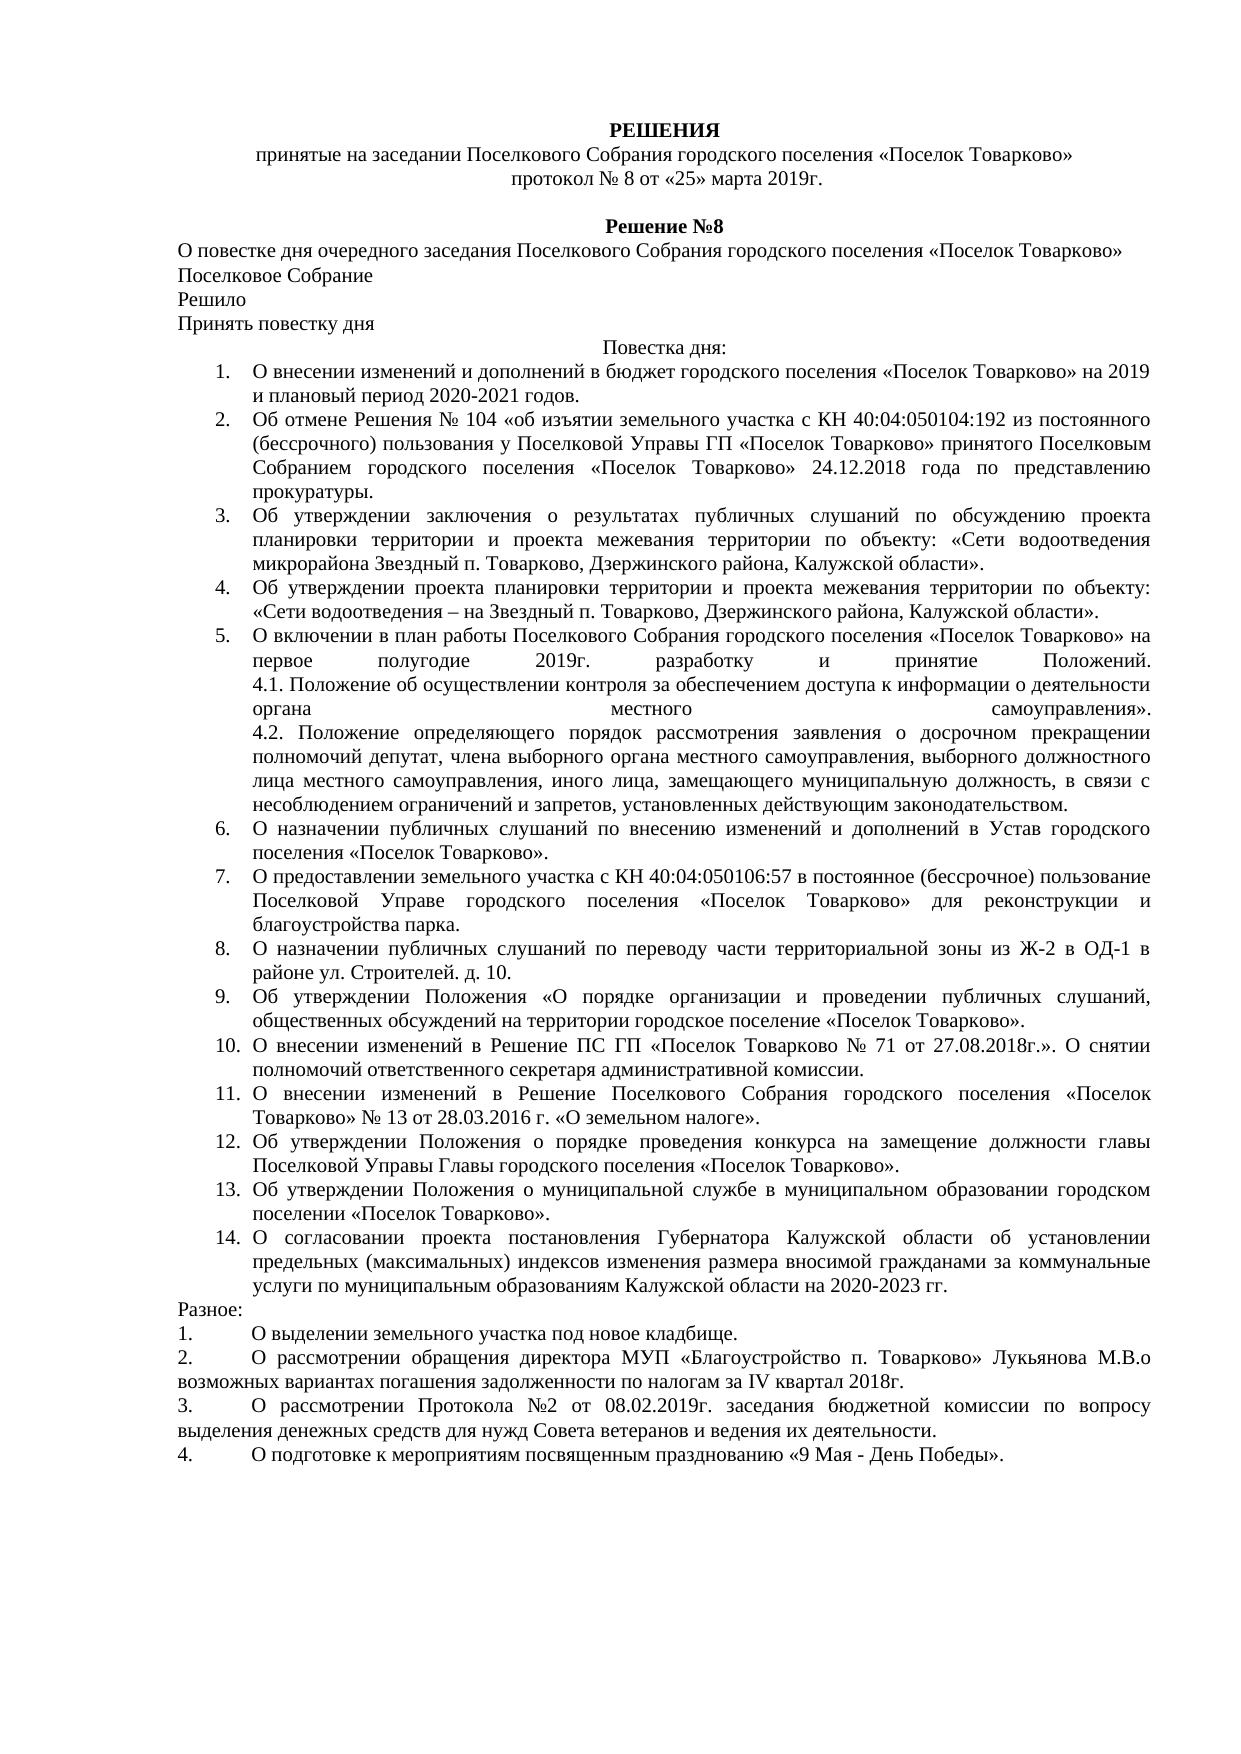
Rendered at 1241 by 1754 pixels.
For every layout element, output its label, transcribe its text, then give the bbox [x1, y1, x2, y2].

list Разное: [177, 1297, 1152, 1321]
list О включении в план работы Поселкового Собрания городского поселения «Поселок Товарково» на первое полугодие 2019г. разработку и принятие Положений. 4.1. Положение об осуществлении контроля за обеспечением доступа к информации о деятельности органа местного самоуправления». 4.2. Положение определяющего порядок рассмотрения заявления о досрочном прекращении полномочий депутат, члена выборного органа местного самоуправления, выборного должностного лица местного самоуправления, иного лица, замещающего муниципальную должность, в связи с несоблюдением ограничений и запретов, установленных действующим законодательством. [215, 623, 1152, 816]
text Решило [177, 287, 1152, 311]
list Об утверждении Положения «О порядке организации и проведении публичных слушаний, общественных обсуждений на территории городское поселение «Поселок Товарково». [215, 984, 1152, 1032]
text Поселковое Собрание [177, 262, 1152, 287]
list О внесении изменений в Решение Поселкового Собрания городского поселения «Поселок Товарково» № 13 от 28.03.2016 г. «О земельном налоге». [215, 1081, 1152, 1129]
text Повестка дня: [177, 335, 1152, 359]
list Об утверждении проекта планировки территории и проекта межевания территории по объекту: «Сети водоотведения – на Звездный п. Товарково, Дзержинского района, Калужской области». [215, 575, 1152, 623]
text принятые на заседании Поселкового Собрания городского поселения «Поселок Товарково» [177, 142, 1152, 166]
list О подготовке к мероприятиям посвященным празднованию «9 Мая - День Победы». [177, 1442, 1152, 1466]
list О внесении изменений в Решение ПС ГП «Поселок Товарково № 71 от 27.08.2018г.». О снятии полномочий ответственного секретаря административной комиссии. [215, 1032, 1152, 1081]
list О назначении публичных слушаний по переводу части территориальной зоны из Ж-2 в ОД-1 в районе ул. Строителей. д. 10. [215, 936, 1152, 984]
list О рассмотрении обращения директора МУП «Благоустройство п. Товарково» Лукьянова М.В.о возможных вариантах погашения задолженности по налогам за IV квартал 2018г. [177, 1345, 1152, 1393]
list О рассмотрении Протокола №2 от 08.02.2019г. заседания бюджетной комиссии по вопросу выделения денежных средств для нужд Совета ветеранов и ведения их деятельности. [177, 1393, 1152, 1442]
text протокол № 8 от «25» марта 2019г. [177, 166, 1152, 190]
list Об утверждении заключения о результатах публичных слушаний по обсуждению проекта планировки территории и проекта межевания территории по объекту: «Сети водоотведения микрорайона Звездный п. Товарково, Дзержинского района, Калужской области». [215, 503, 1152, 575]
text РЕШЕНИЯ [177, 118, 1152, 142]
list О выделении земельного участка под новое кладбище. [177, 1321, 1152, 1345]
list Об утверждении Положения о муниципальной службе в муниципальном образовании городском поселении «Поселок Товарково». [215, 1177, 1152, 1225]
list О назначении публичных слушаний по внесению изменений и дополнений в Устав городского поселения «Поселок Товарково». [215, 816, 1152, 864]
list Об утверждении Положения о порядке проведения конкурса на замещение должности главы Поселковой Управы Главы городского поселения «Поселок Товарково». [215, 1129, 1152, 1177]
list Об отмене Решения № 104 «об изъятии земельного участка с КН 40:04:050104:192 из постоянного (бессрочного) пользования у Поселковой Управы ГП «Поселок Товарково» принятого Поселковым Собранием городского поселения «Поселок Товарково» 24.12.2018 года по представлению прокуратуры. [215, 407, 1152, 503]
text Принять повестку дня [177, 311, 1152, 335]
list О согласовании проекта постановления Губернатора Калужской области об установлении предельных (максимальных) индексов изменения размера вносимой гражданами за коммунальные услуги по муниципальным образованиям Калужской области на 2020-2023 гг. [215, 1225, 1152, 1297]
text О повестке дня очередного заседания Поселкового Собрания городского поселения «Поселок Товарково» [177, 238, 1152, 262]
list О предоставлении земельного участка с КН 40:04:050106:57 в постоянное (бессрочное) пользование Поселковой Управе городского поселения «Поселок Товарково» для реконструкции и благоустройства парка. [215, 864, 1152, 936]
list О внесении изменений и дополнений в бюджет городского поселения «Поселок Товарково» на 2019 и плановый период 2020-2021 годов. [215, 359, 1152, 407]
text Решение №8 [177, 214, 1152, 238]
